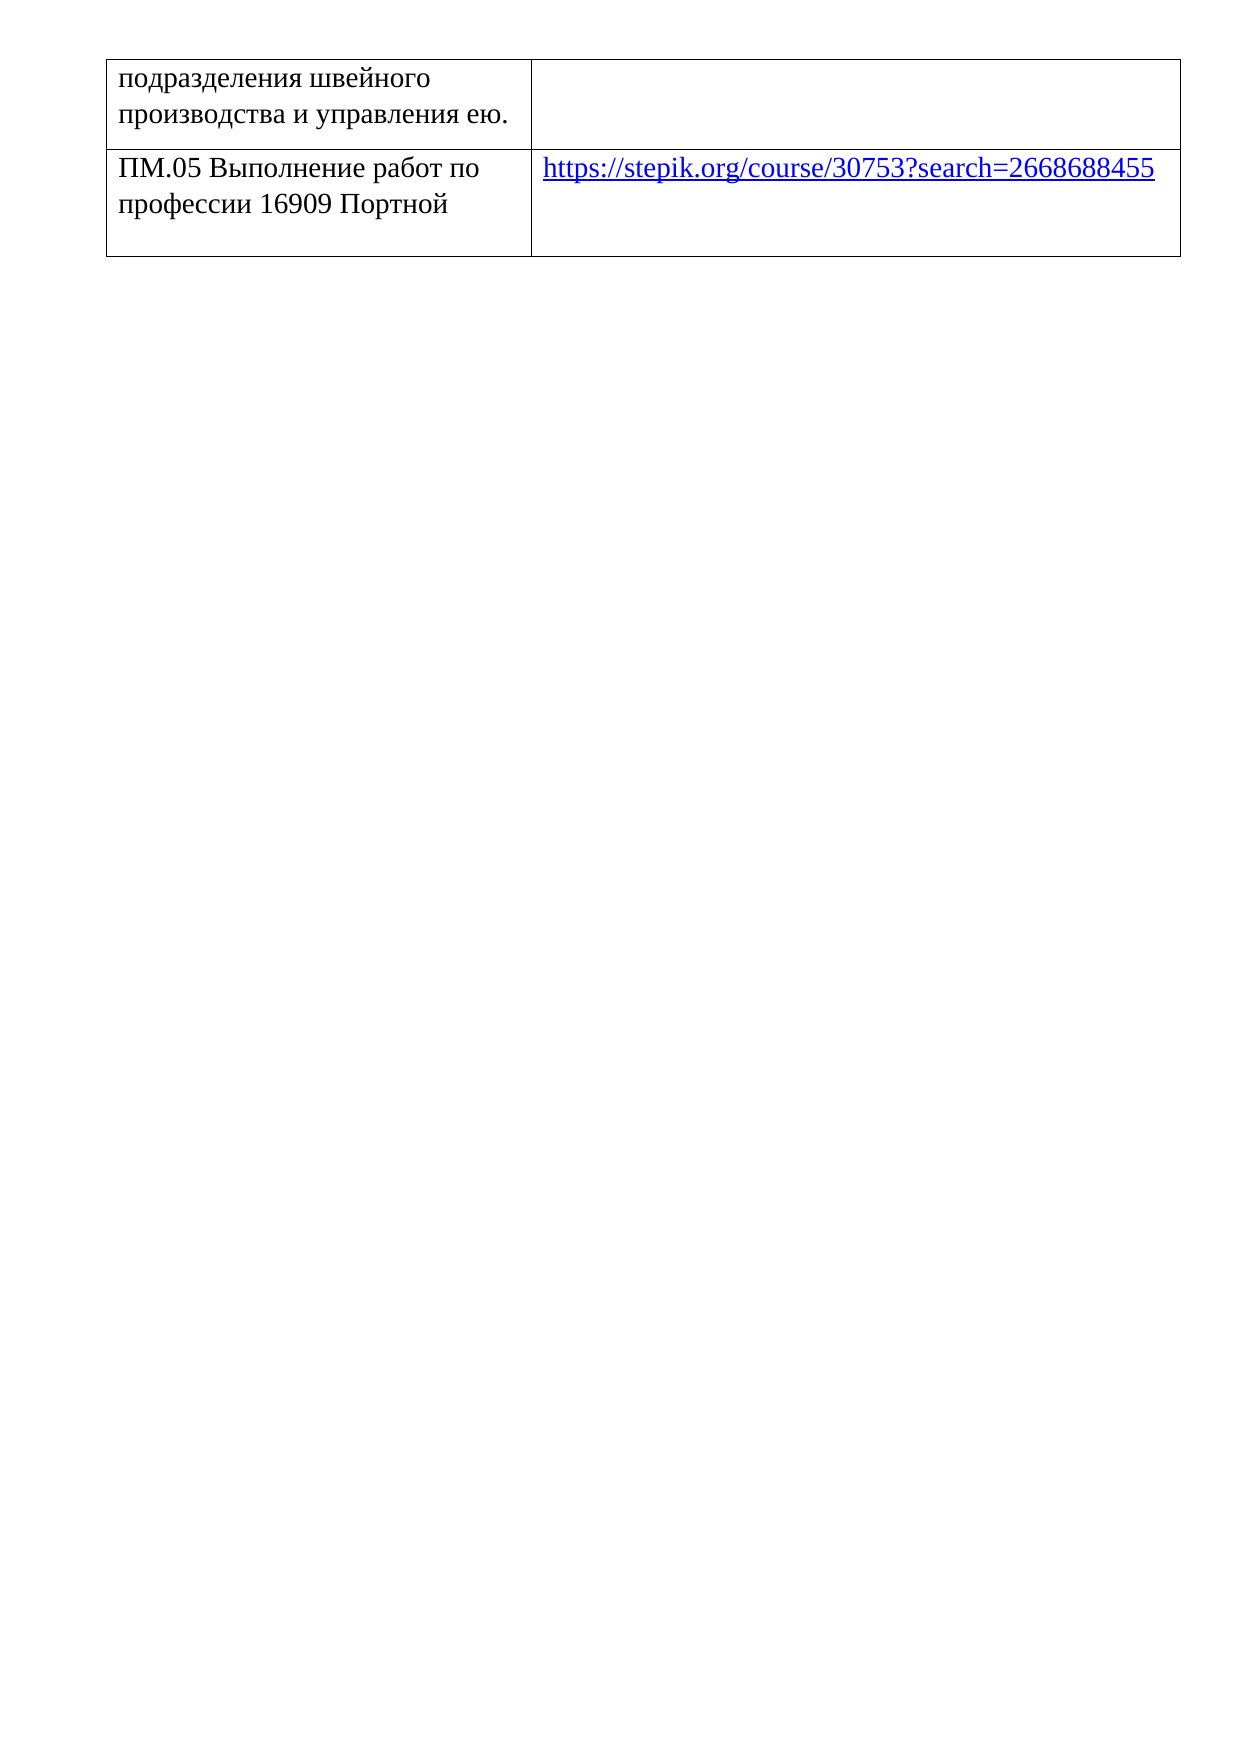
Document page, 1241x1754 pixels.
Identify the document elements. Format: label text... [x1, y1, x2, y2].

table_cell ПМ.05 Выполнение работ по профессии 16909 Портной [107, 150, 531, 256]
table_cell [532, 60, 1180, 149]
table_cell https://stepik.org/course/30753?search=2668688455 [532, 150, 1180, 256]
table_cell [107, 60, 531, 149]
